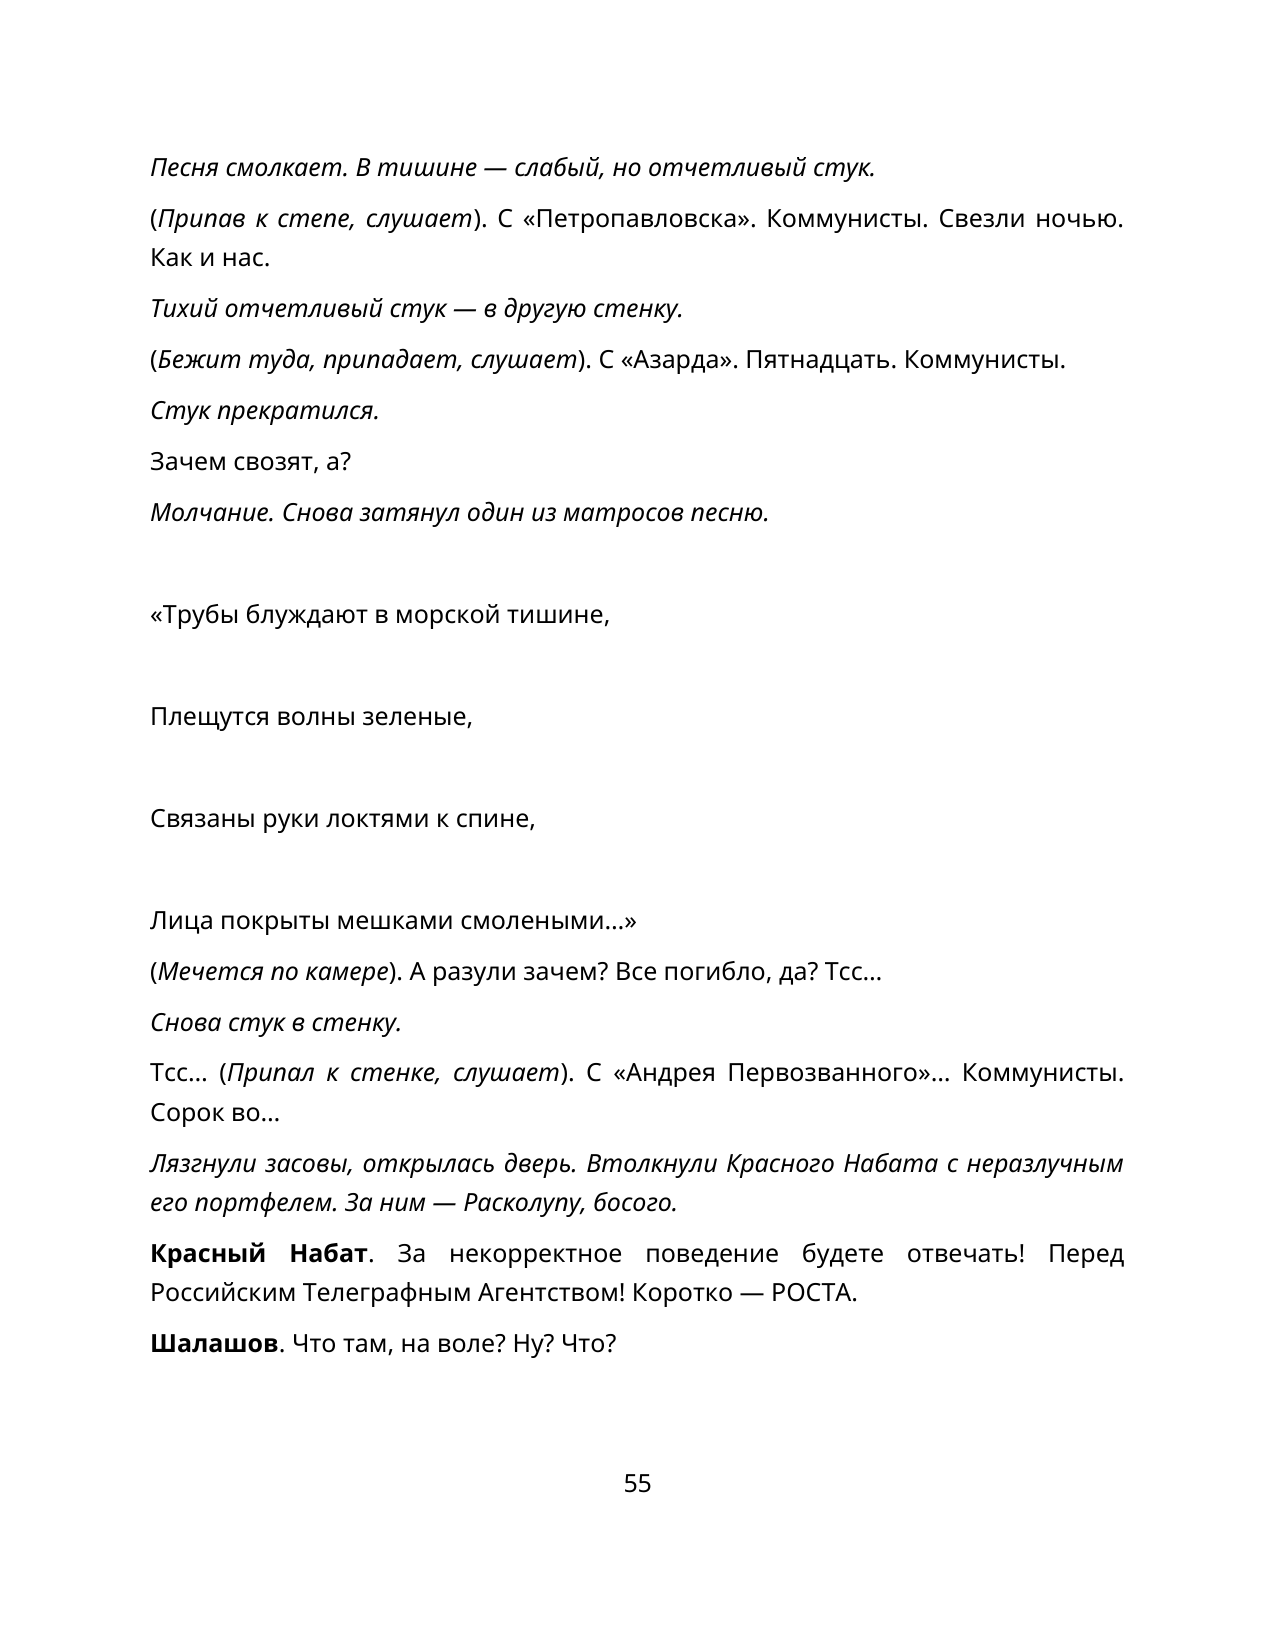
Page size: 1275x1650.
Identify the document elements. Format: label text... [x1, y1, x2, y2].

text Тихий отчетливый стук — в другую стенку. [150, 291, 1125, 325]
text Молчание. Снова затянул один из матросов песню. [150, 495, 1125, 529]
text Зачем свозят, а? [150, 444, 1125, 478]
text Тсс… (Припал к стенке, слушает). С «Андрея Первозванного»… Коммунисты. Сорок во… [150, 1055, 1125, 1128]
text Связаны руки локтями к спине, [150, 800, 1125, 834]
text Плещутся волны зеленые, [150, 698, 1125, 733]
text Лязгнули засовы, открылась дверь. Втолкнули Красного Набата с неразлучным его портфелем. За ним — Расколупу, босого. [150, 1145, 1125, 1218]
text Лица покрыты мешками смолеными…» [150, 902, 1125, 936]
text (Припав к степе, слушает). С «Петропавловска». Коммунисты. Свезли ночью. Как и нас. [150, 201, 1125, 274]
text Красный Набат. За некорректное поведение будете отвечать! Перед Российским Телеграфным Агентством! Коротко — РОСТА. [150, 1235, 1125, 1308]
text Песня смолкает. В тишине — слабый, но отчетливый стук. [150, 150, 1125, 184]
text (Мечется по камере). А разули зачем? Все погибло, да? Тсс… [150, 953, 1125, 987]
text Шалашов. Что там, на воле? Ну? Что? [150, 1325, 1125, 1359]
text Снова стук в стенку. [150, 1004, 1125, 1038]
text (Бежит туда, припадает, слушает). С «Азарда». Пятнадцать. Коммунисты. [150, 342, 1125, 376]
text «Трубы блуждают в морской тишине, [150, 597, 1125, 631]
text Стук прекратился. [150, 393, 1125, 427]
